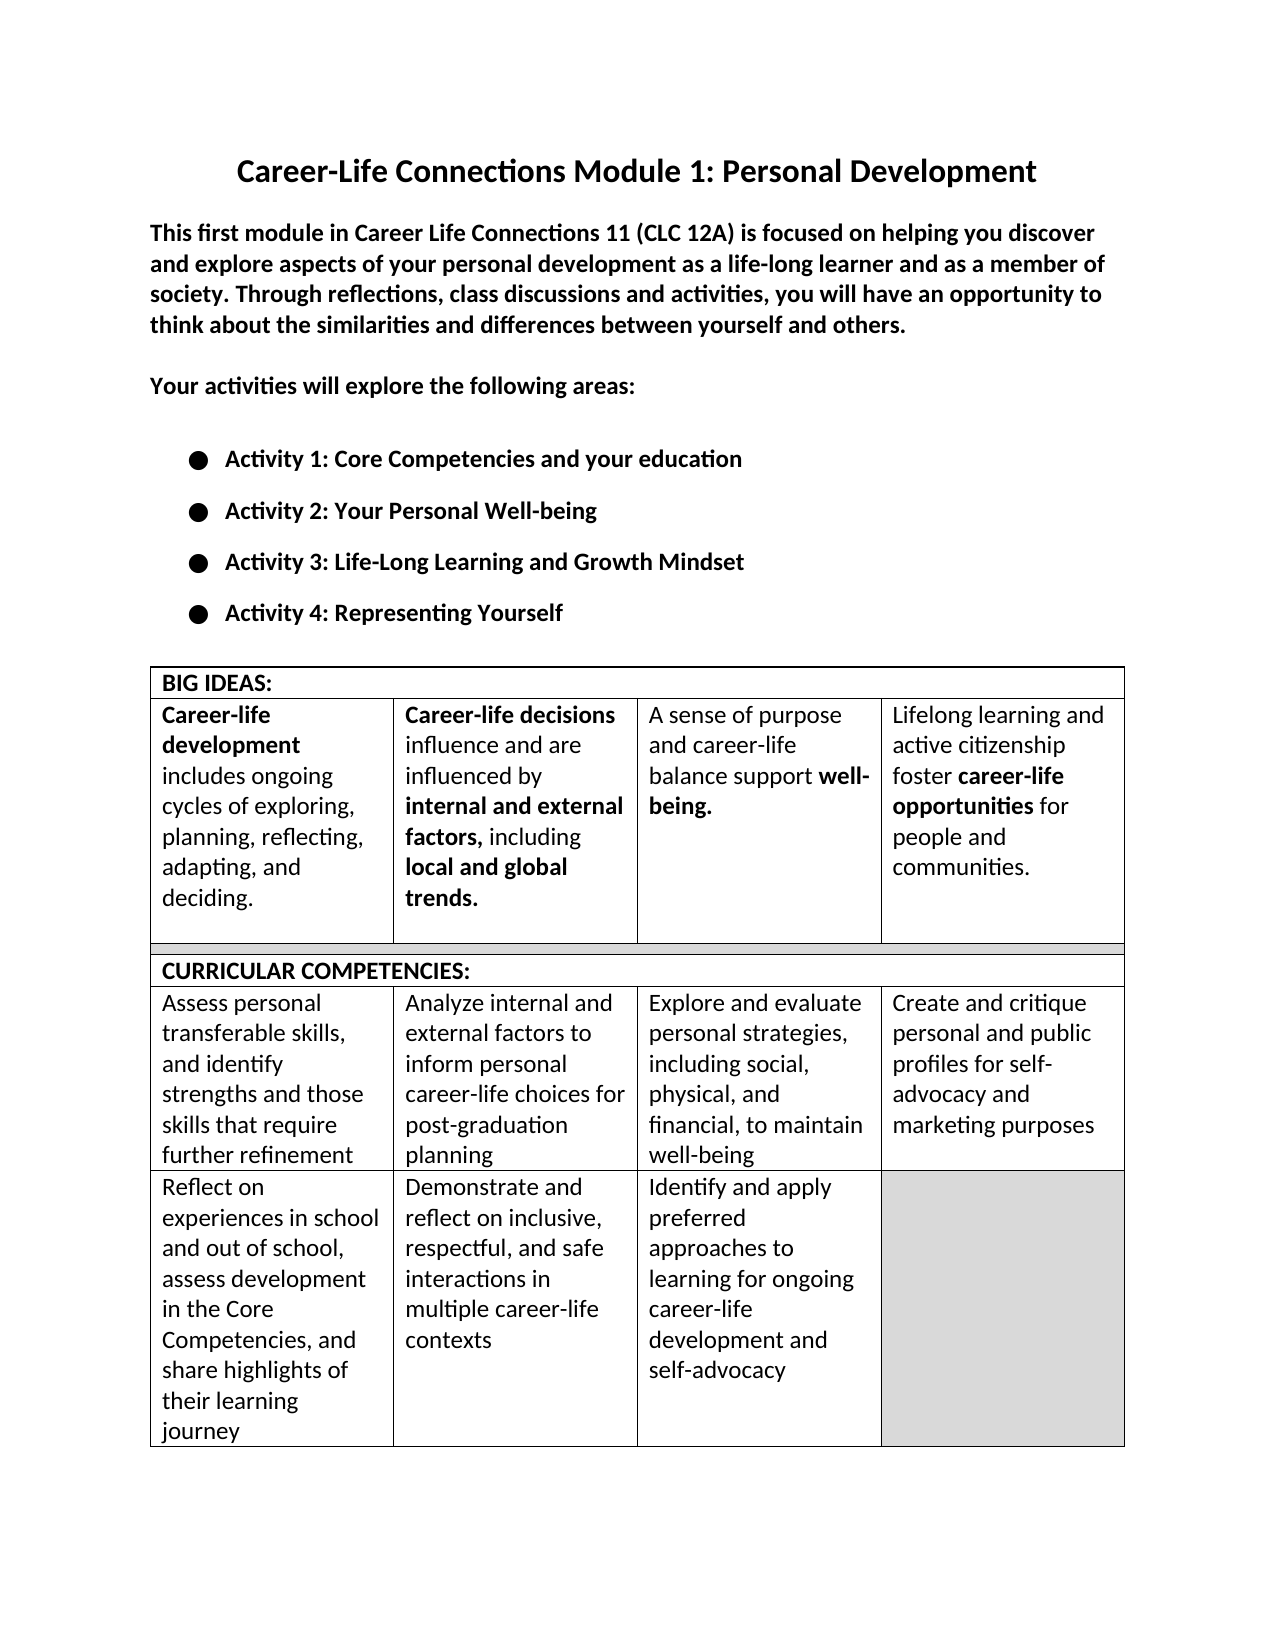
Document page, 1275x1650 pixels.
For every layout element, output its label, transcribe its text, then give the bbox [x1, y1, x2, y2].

table_cell Explore and evaluate personal strategies, including social, physical, and financial, to maintain well-being [638, 987, 881, 1170]
text This first module in Career Life Connections 11 (CLC 12A) is focused on helping you discover and explore aspects of your personal development as a life-long learner and as a member of society. Through reflections, class discussions and activities, you will have an opportunity to think about the similarities and differences between yourself and others. [150, 217, 1125, 339]
text Career-Life Connections Module 1: Personal Development [150, 150, 1125, 191]
table_cell Demonstrate and reflect on inclusive, respectful, and safe interactions in multiple career-life contexts [394, 1171, 637, 1446]
table_cell Career-life development includes ongoing cycles of exploring, planning, reflecting, adapting, and deciding. [151, 699, 393, 943]
text Your activities will explore the following areas: [150, 370, 1125, 400]
table_cell Identify and apply preferred approaches to learning for ongoing career-life development and self-advocacy [638, 1171, 881, 1446]
list Activity 3: Life-Long Learning and Growth Mindset [187, 533, 1125, 584]
table_cell Analyze internal and external factors to inform personal career-life choices for post-graduation planning [394, 987, 637, 1170]
table_cell Career-life decisions influence and are influenced by internal and external factors, including local and global trends. [394, 699, 637, 943]
table_cell Create and critique personal and public profiles for self-advocacy and marketing purposes [882, 987, 1124, 1170]
list Activity 4: Representing Yourself [187, 584, 1125, 636]
table_cell A sense of purpose and career-life balance support well-being. [638, 699, 881, 943]
list Activity 2: Your Personal Well-being [187, 482, 1125, 533]
table_cell Lifelong learning and active citizenship foster career-life opportunities for people and communities. [882, 699, 1124, 943]
table_cell Reflect on experiences in school and out of school, assess development in the Core Competencies, and share highlights of their learning journey [151, 1171, 393, 1446]
list Activity 1: Core Competencies and your education [187, 431, 1125, 482]
table_cell [882, 1171, 1124, 1446]
table_cell CURRICULAR COMPETENCIES: [151, 955, 1124, 986]
table_cell [151, 944, 1124, 954]
table_cell Assess personal transferable skills, and identify strengths and those skills that require further refinement [151, 987, 393, 1170]
table_header BIG IDEAS: [151, 668, 1124, 698]
